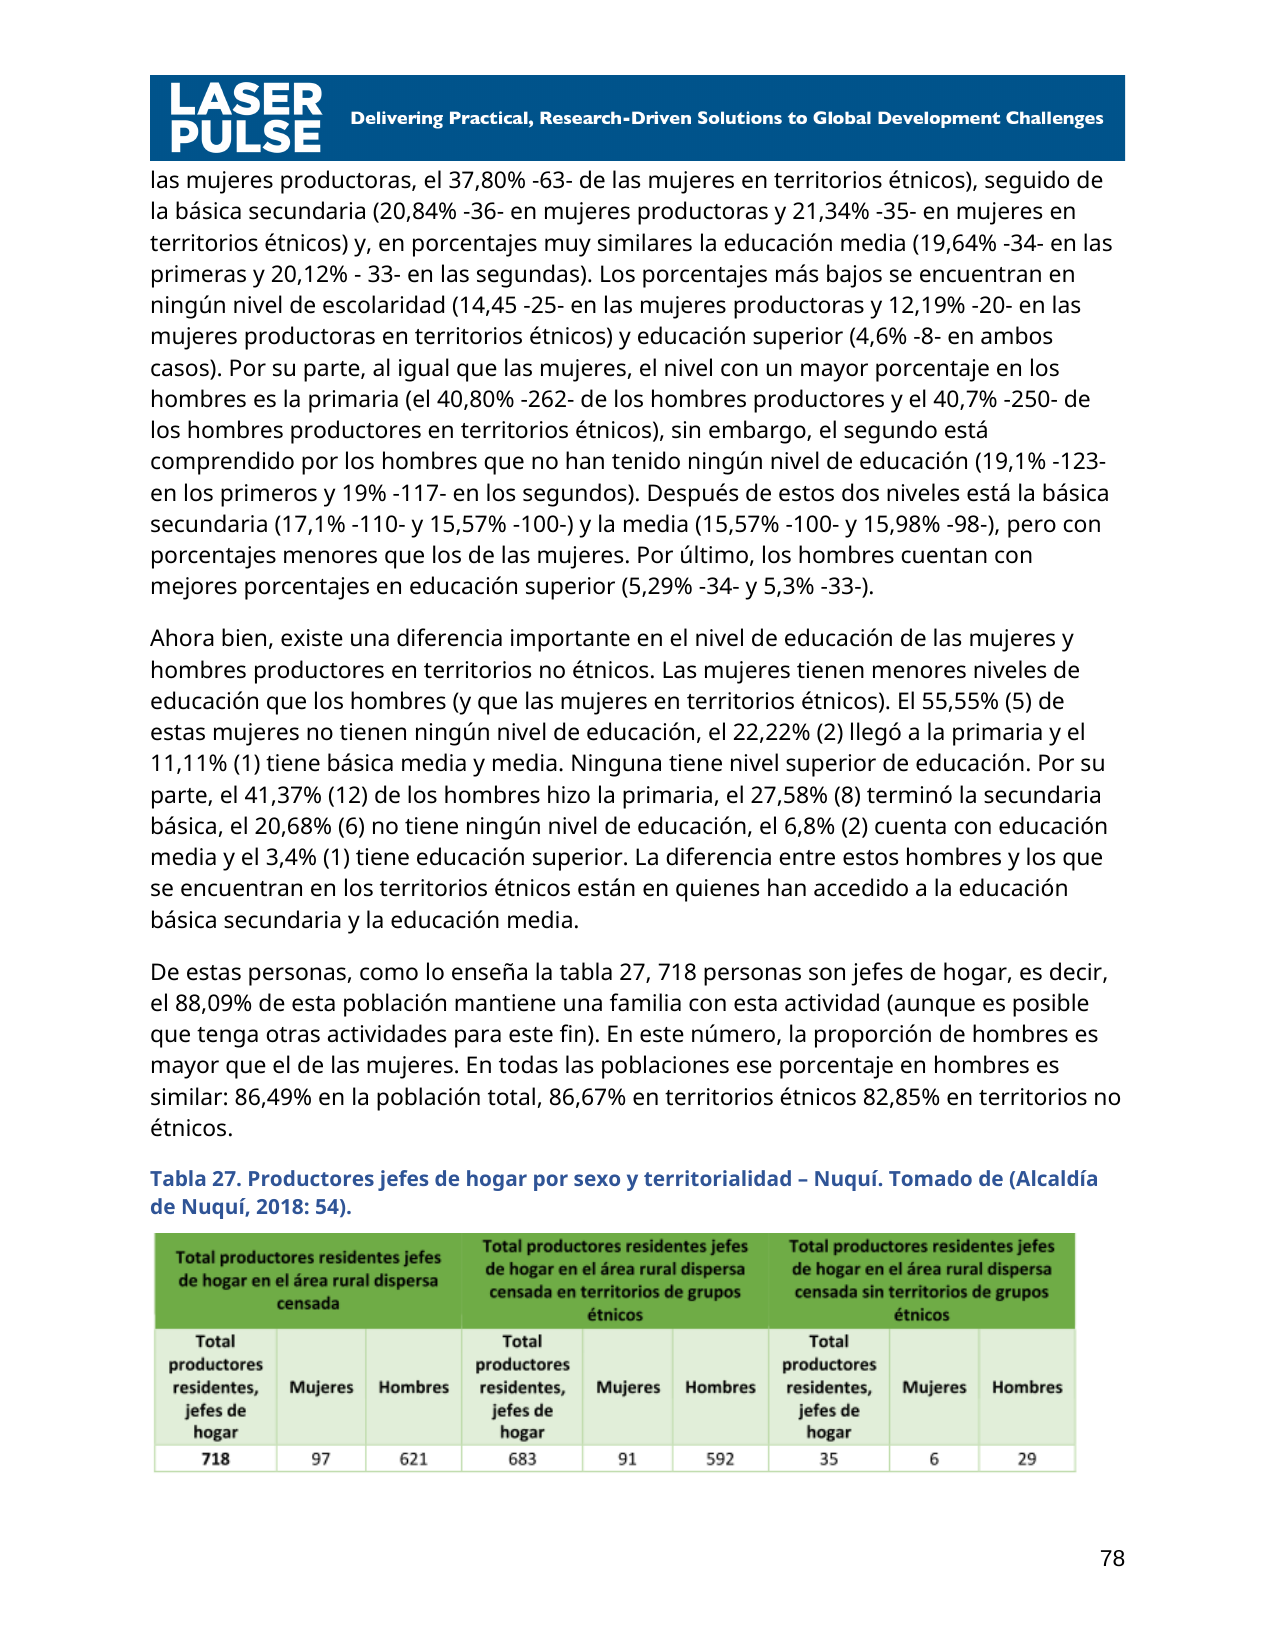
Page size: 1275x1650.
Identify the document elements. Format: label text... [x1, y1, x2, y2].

text De estas personas, como lo enseña la tabla 27, 718 personas son jefes de hogar, es decir, el 88,09% de esta población mantiene una familia con esta actividad (aunque es posible que tenga otras actividades para este fin). En este número, la proporción de hombres es mayor que el de las mujeres. En todas las poblaciones ese porcentaje en hombres es similar: 86,49% en la población total, 86,67% en territorios étnicos 82,85% en territorios no étnicos. [150, 956, 1125, 1143]
text Ahora bien, existe una diferencia importante en el nivel de educación de las mujeres y hombres productores en territorios no étnicos. Las mujeres tienen menores niveles de educación que los hombres (y que las mujeres en territorios étnicos). El 55,55% (5) de estas mujeres no tienen ningún nivel de educación, el 22,22% (2) llegó a la primaria y el 11,11% (1) tiene básica media y media. Ninguna tiene nivel superior de educación. Por su parte, el 41,37% (12) de los hombres hizo la primaria, el 27,58% (8) terminó la secundaria básica, el 20,68% (6) no tiene ningún nivel de educación, el 6,8% (2) cuenta con educación media y el 3,4% (1) tiene educación superior. La diferencia entre estos hombres y los que se encuentran en los territorios étnicos están en quienes han accedido a la educación básica secundaria y la educación media. [150, 622, 1125, 935]
picture [150, 1233, 1078, 1478]
picture [150, 75, 1125, 161]
text Tabla 27. Productores jefes de hogar por sexo y territorialidad – Nuquí. Tomado de (Alcaldía de Nuquí, 2018: 54). [150, 1164, 1125, 1221]
